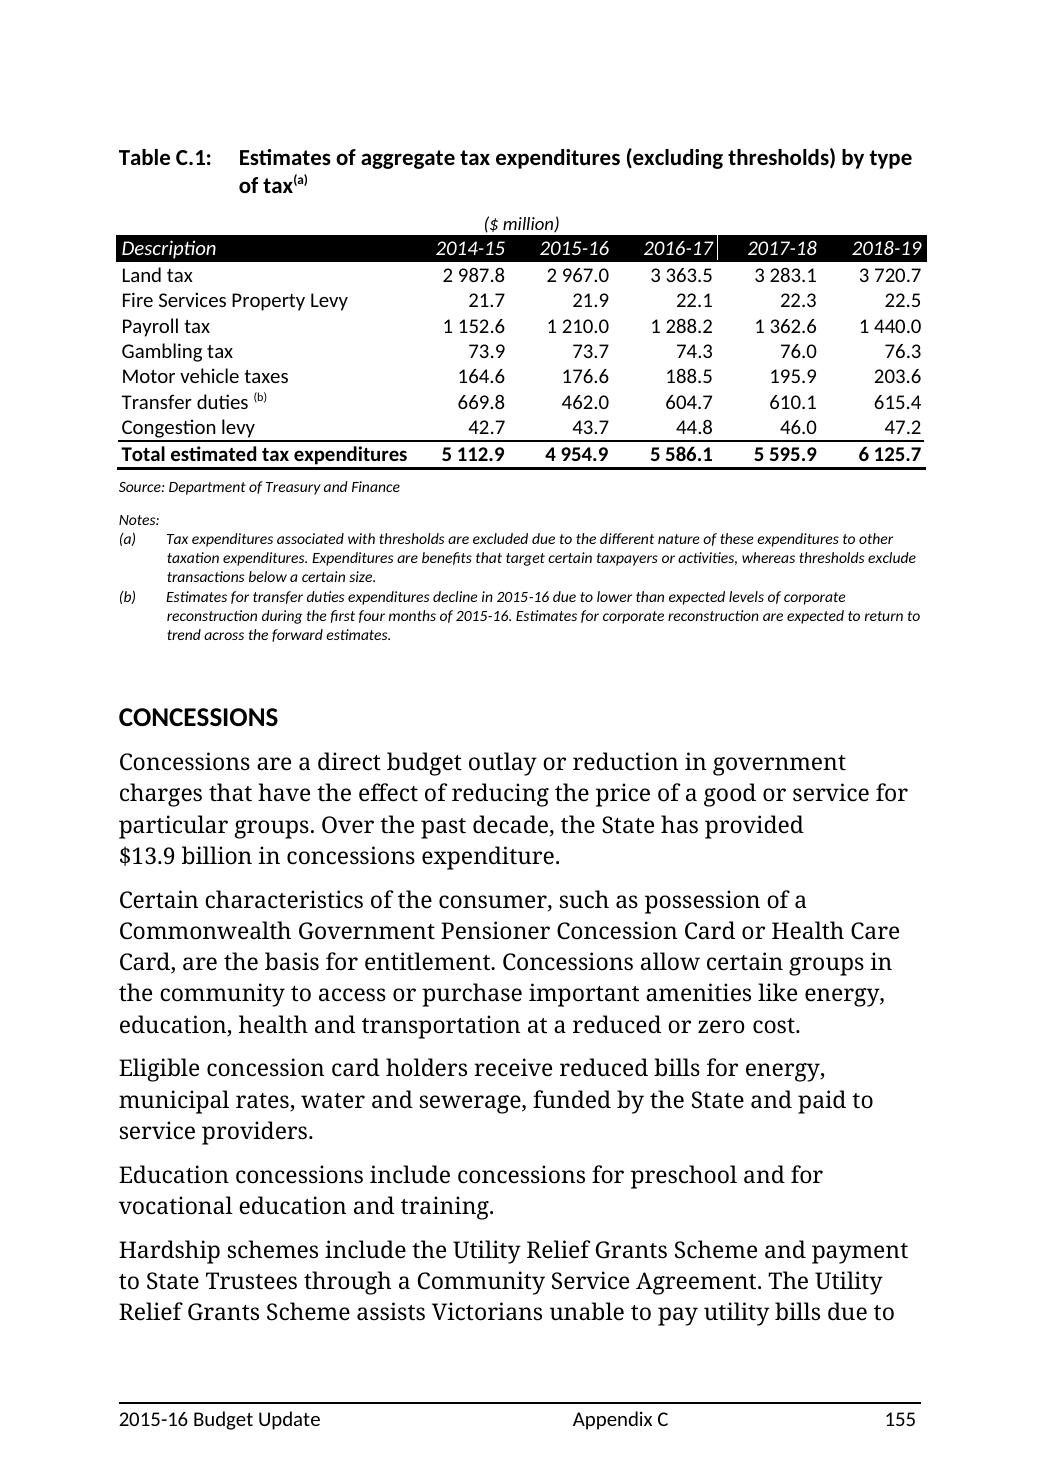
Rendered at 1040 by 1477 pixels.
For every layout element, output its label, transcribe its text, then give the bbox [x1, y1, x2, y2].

subtitle Concessions [118, 701, 921, 733]
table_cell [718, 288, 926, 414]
text Source: Department of Treasury and Finance [118, 470, 921, 498]
text (b) Estimates for transfer duties expenditures decline in 2015-16 due to lower than expected levels of corporate reconstruction during the first four months of 2015-16. Estimates for corporate reconstruction are expected to return to trend across the forward estimates. [118, 587, 921, 644]
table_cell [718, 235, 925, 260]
text Concessions are a direct budget outlay or reduction in government charges that have the effect of reducing the price of a good or service for particular groups. Over the past decade, the State has provided $13.9 billion in concessions expenditure. [118, 746, 921, 871]
text Certain characteristics of the consumer, such as possession of a Commonwealth Government Pensioner Concession Card or Health Care Card, are the basis for entitlement. Concessions allow certain groups in the community to access or purchase important amenities like energy, education, health and transportation at a reduced or zero cost. [118, 883, 921, 1040]
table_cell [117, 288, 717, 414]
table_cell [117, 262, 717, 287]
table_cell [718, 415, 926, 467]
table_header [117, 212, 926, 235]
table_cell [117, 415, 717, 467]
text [118, 1233, 921, 1327]
text Eligible concession card holders receive reduced bills for energy, municipal rates, water and sewerage, funded by the State and paid to service providers. [118, 1052, 921, 1146]
text Education concessions include concessions for preschool and for vocational education and training. [118, 1158, 921, 1221]
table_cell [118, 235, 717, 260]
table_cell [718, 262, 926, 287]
text (a) Tax expenditures associated with thresholds are excluded due to the different nature of these expenditures to other taxation expenditures. Expenditures are benefits that target certain taxpayers or activities, whereas thresholds exclude transactions below a certain size. [118, 529, 921, 587]
text Notes: [118, 511, 921, 529]
subtitle Table C.1: Estimates of aggregate tax expenditures (excluding thresholds) by type of tax(a) [118, 143, 921, 199]
